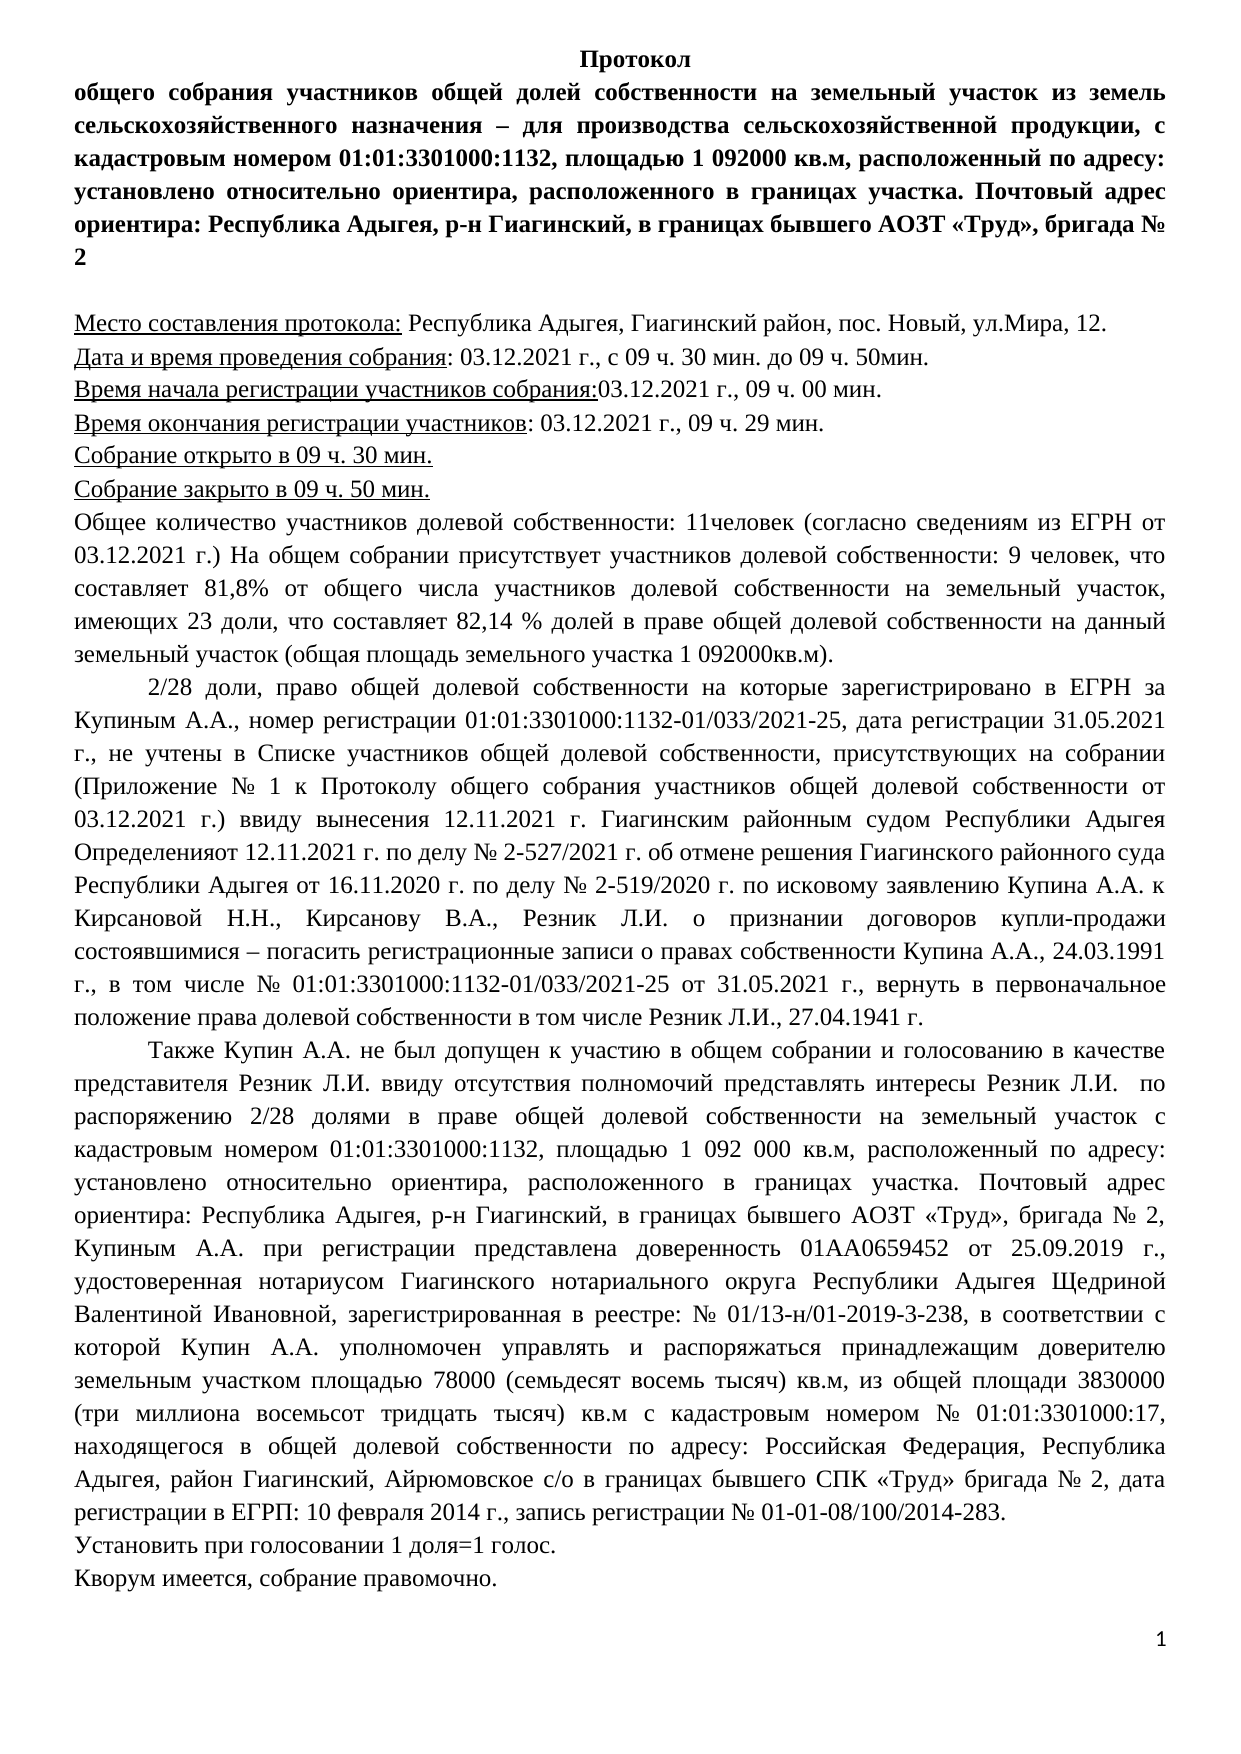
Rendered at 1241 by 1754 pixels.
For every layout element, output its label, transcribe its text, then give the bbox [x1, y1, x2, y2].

text Место составления протокола: Республика Адыгея, Гиагинский район, пос. Новый, ул.Мира, 12. [74, 308, 1167, 337]
text Также Купин А.А. не был допущен к участию в общем собрании и голосованию в качестве представителя Резник Л.И. ввиду отсутствия полномочий представлять интересы Резник Л.И. по распоряжению 2/28 долями в праве общей долевой собственности на земельный участок с кадастровым номером 01:01:3301000:1132, площадью 1 092 000 кв.м, расположенный по адресу: установлено относительно ориентира, расположенного в границах участка. Почтовый адрес ориентира: Республика Адыгея, р-н Гиагинский, в границах бывшего АОЗТ «Труд», бригада № 2, Купиным А.А. при регистрации представлена доверенность 01АА0659452 от 25.09.2019 г., удостоверенная нотариусом Гиагинского нотариального округа Республики Адыгея Щедриной Валентиной Ивановной, зарегистрированная в реестре: № 01/13-н/01-2019-3-238, в соответствии с которой Купин А.А. уполномочен управлять и распоряжаться принадлежащим доверителю земельным участком площадью 78000 (семьдесят восемь тысяч) кв.м, из общей площади 3830000 (три миллиона восемьсот тридцать тысяч) кв.м с кадастровым номером № 01:01:3301000:17, находящегося в общей долевой собственности по адресу: Российская Федерация, Республика Адыгея, район Гиагинский, Айрюмовское с/о в границах бывшего СПК «Труд» бригада № 2, дата регистрации в ЕГРП: 10 февраля 2014 г., запись регистрации № 01-01-08/100/2014-283. [74, 1035, 1167, 1526]
text Время начала регистрации участников собрания:03.12.2021 г., 09 ч. 00 мин. [74, 374, 1167, 403]
text 2/28 доли, право общей долевой собственности на которые зарегистрировано в ЕГРН за Купиным А.А., номер регистрации 01:01:3301000:1132-01/033/2021-25, дата регистрации 31.05.2021 г., не учтены в Списке участников общей долевой собственности, присутствующих на собрании (Приложение № 1 к Протоколу общего собрания участников общей долевой собственности от 03.12.2021 г.) ввиду вынесения 12.11.2021 г. Гиагинским районным судом Республики Адыгея Определенияот 12.11.2021 г. по делу № 2-527/2021 г. об отмене решения Гиагинского районного суда Республики Адыгея от 16.11.2020 г. по делу № 2-519/2020 г. по исковому заявлению Купина А.А. к Кирсановой Н.Н., Кирсанову В.А., Резник Л.И. о признании договоров купли-продажи состоявшимися – погасить регистрационные записи о правах собственности Купина А.А., 24.03.1991 г., в том числе № 01:01:3301000:1132-01/033/2021-25 от 31.05.2021 г., вернуть в первоначальное положение права долевой собственности в том числе Резник Л.И., 27.04.1941 г. [74, 672, 1167, 1031]
text Дата и время проведения собрания: 03.12.2021 г., с 09 ч. 30 мин. до 09 ч. 50мин. [74, 342, 1167, 370]
text Время окончания регистрации участников: 03.12.2021 г., 09 ч. 29 мин. [74, 408, 1167, 436]
text Протокол [74, 44, 1167, 73]
text общего собрания участников общей долей собственности на земельный участок из земель сельскохозяйственного назначения – для производства сельскохозяйственной продукции, с кадастровым номером 01:01:3301000:1132, площадью 1 092000 кв.м, расположенный по адресу: установлено относительно ориентира, расположенного в границах участка. Почтовый адрес ориентира: Республика Адыгея, р-н Гиагинский, в границах бывшего АОЗТ «Труд», бригада № 2 [74, 77, 1167, 271]
text Установить при голосовании 1 доля=1 голос. [74, 1530, 1167, 1559]
text Общее количество участников долевой собственности: 11человек (согласно сведениям из ЕГРН от 03.12.2021 г.) На общем собрании присутствует участников долевой собственности: 9 человек, что составляет 81,8% от общего числа участников долевой собственности на земельный участок, имеющих 23 доли, что составляет 82,14 % долей в праве общей долевой собственности на данный земельный участок (общая площадь земельного участка 1 092000кв.м). [74, 507, 1167, 667]
text Собрание открыто в 09 ч. 30 мин. [74, 441, 1167, 469]
text Кворум имеется, собрание правомочно. [74, 1563, 1167, 1592]
text Собрание закрыто в 09 ч. 50 мин. [74, 474, 1167, 502]
